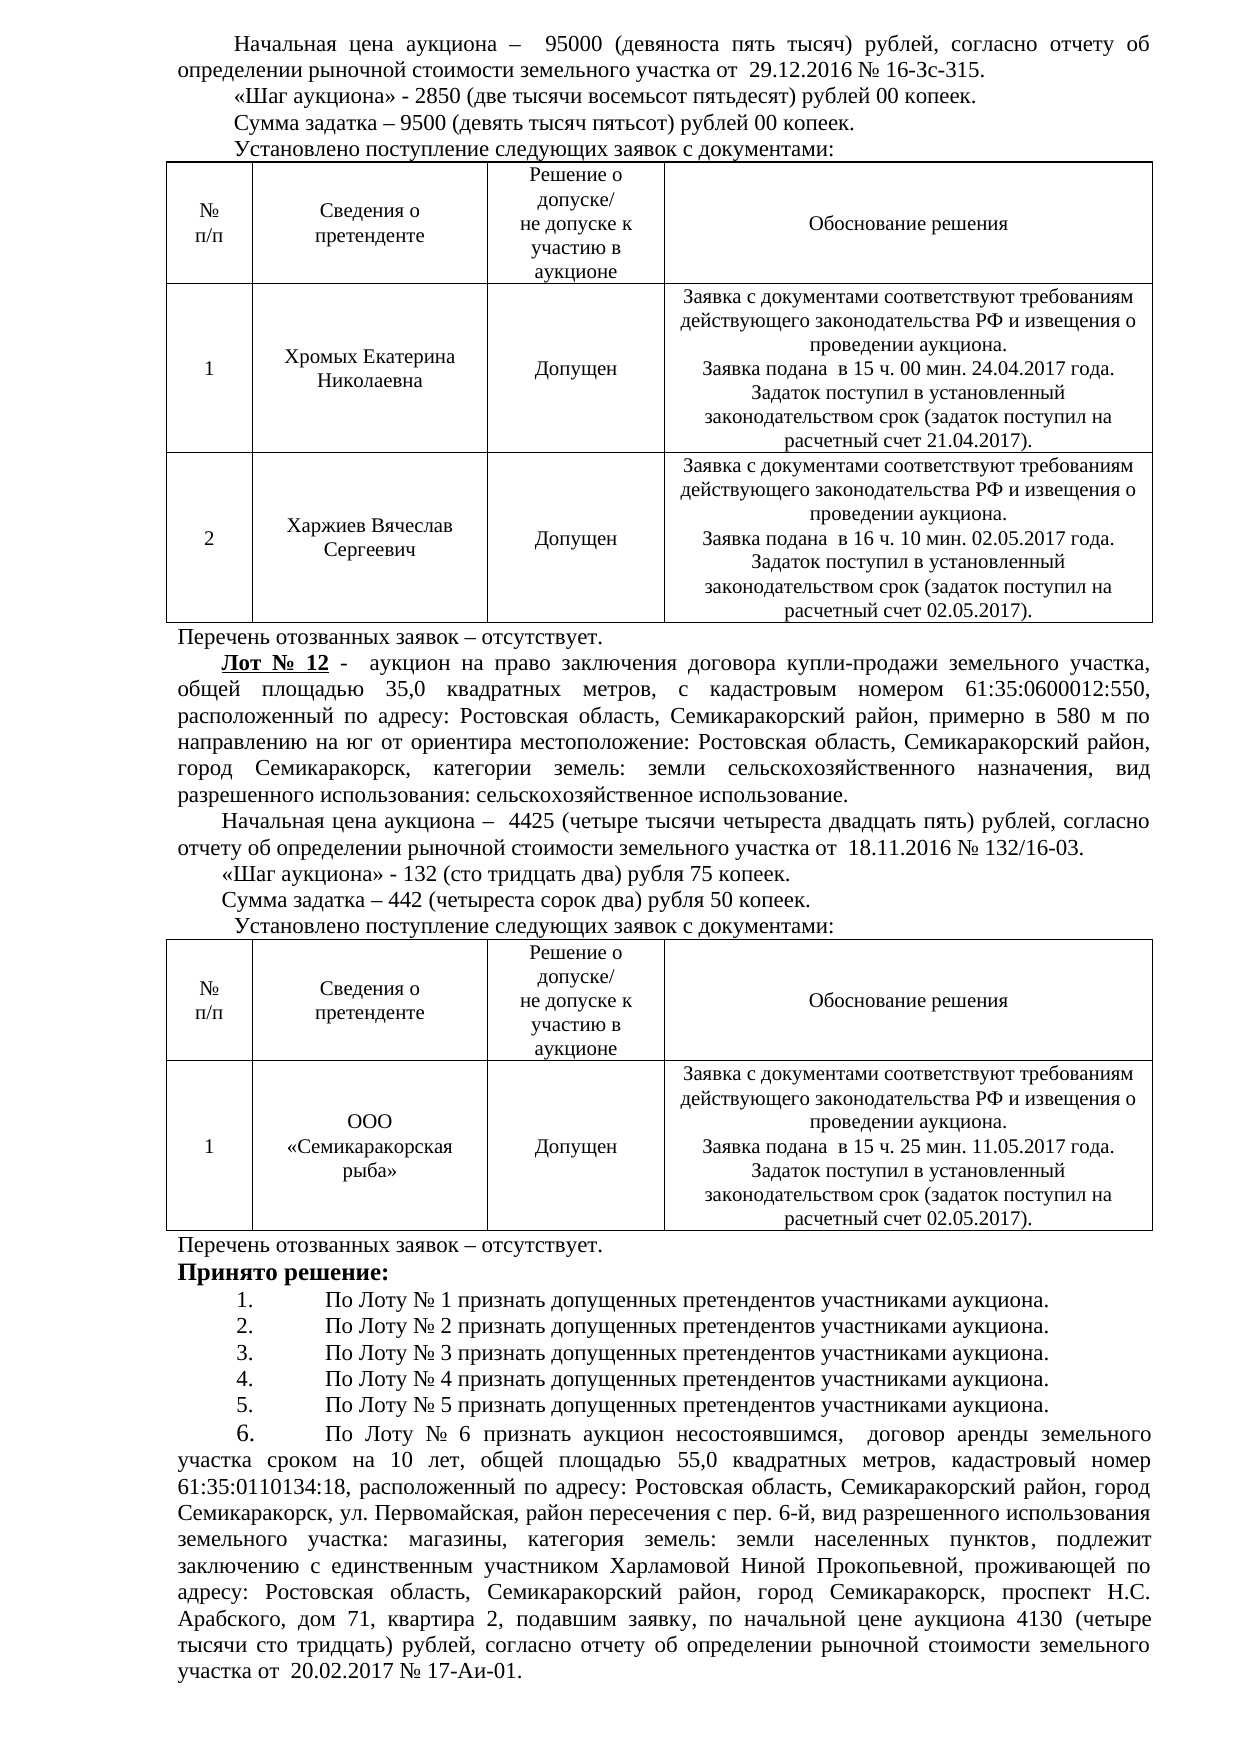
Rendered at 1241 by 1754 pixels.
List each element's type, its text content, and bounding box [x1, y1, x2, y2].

table_cell Харжиев Вячеслав Сергеевич [253, 453, 487, 622]
text Начальная цена аукциона – 4425 (четыре тысячи четыреста двадцать пять) рублей, согласно отчету об определении рыночной стоимости земельного участка от 18.11.2016 № 132/16-03. [177, 807, 1152, 860]
text Перечень отозванных заявок – отсутствует. [177, 623, 1152, 649]
table_header Обоснование решения [665, 163, 1152, 283]
list По Лоту № 5 признать допущенных претендентов участниками аукциона. [177, 1391, 1152, 1418]
text Начальная цена аукциона – 95000 (девяноста пять тысяч) рублей, согласно отчету об определении рыночной стоимости земельного участка от 29.12.2016 № 16-Зс-315. [177, 29, 1152, 82]
table_header № п/п [167, 163, 252, 283]
text Сумма задатка – 9500 (девять тысяч пятьсот) рублей 00 копеек. [177, 109, 1152, 135]
table_header Сведения о претенденте [253, 163, 487, 283]
table_header Решение о допуске/ не допуске к участию в аукционе [488, 940, 664, 1060]
table_cell Допущен [488, 453, 664, 622]
table_cell Заявка с документами соответствуют требованиям действующего законодательства РФ и извещения о проведении аукциона. Заявка подана в 15 ч. 25 мин. 11.05.2017 года. Задаток поступил в установленный законодательством срок (задаток поступил на расчетный счет 02.05.2017). [665, 1061, 1152, 1230]
list По Лоту № 3 признать допущенных претендентов участниками аукциона. [177, 1339, 1152, 1365]
list По Лоту № 1 признать допущенных претендентов участниками аукциона. [177, 1286, 1152, 1312]
list По Лоту № 2 признать допущенных претендентов участниками аукциона. [177, 1312, 1152, 1339]
table_header Сведения о претенденте [253, 940, 487, 1060]
text Установлено поступление следующих заявок с документами: [177, 135, 1152, 161]
table_cell Заявка с документами соответствуют требованиям действующего законодательства РФ и извещения о проведении аукциона. Заявка подана в 15 ч. 00 мин. 24.04.2017 года. Задаток поступил в установленный законодательством срок (задаток поступил на расчетный счет 21.04.2017). [665, 284, 1152, 452]
text Принято решение: [177, 1257, 1152, 1286]
text Перечень отозванных заявок – отсутствует. [177, 1231, 1152, 1257]
text «Шаг аукциона» - 132 (сто тридцать два) рубля 75 копеек. [177, 860, 1152, 886]
list По Лоту № 4 признать допущенных претендентов участниками аукциона. [177, 1365, 1152, 1391]
table_cell 1 [167, 284, 252, 452]
table_cell Заявка с документами соответствуют требованиям действующего законодательства РФ и извещения о проведении аукциона. Заявка подана в 16 ч. 10 мин. 02.05.2017 года. Задаток поступил в установленный законодательством срок (задаток поступил на расчетный счет 02.05.2017). [665, 453, 1152, 622]
text «Шаг аукциона» - 2850 (две тысячи восемьсот пятьдесят) рублей 00 копеек. [177, 82, 1152, 109]
list По Лоту № 6 признать аукцион несостоявшимся, договор аренды земельного участка сроком на 10 лет, общей площадью 55,0 квадратных метров, кадастровый номер 61:35:0110134:18, расположенный по адресу: Ростовская область, Семикаракорский район, город Семикаракорск, ул. Первомайская, район пересечения с пер. 6-й, вид разрешенного использования земельного участка: магазины, категория земель: земли населенных пунктов, подлежит заключению с единственным участником Харламовой Ниной Прокопьевной, проживающей по адресу: Ростовская область, Семикаракорский район, город Семикаракорск, проспект Н.С. Арабского, дом 71, квартира 2, подавшим заявку, по начальной цене аукциона 4130 (четыре тысячи сто тридцать) рублей, согласно отчету об определении рыночной стоимости земельного участка от 20.02.2017 № 17-Аи-01. [177, 1418, 1152, 1684]
table_cell Допущен [488, 284, 664, 452]
table_cell Хромых Екатерина Николаевна [253, 284, 487, 452]
table_cell ООО «Семикаракорская рыба» [253, 1061, 487, 1230]
table_cell 2 [167, 453, 252, 622]
table_header Обоснование решения [665, 940, 1152, 1060]
text Лот № 12 - аукцион на право заключения договора купли-продажи земельного участка, общей площадью 35,0 квадратных метров, с кадастровым номером 61:35:0600012:550, расположенный по адресу: Ростовская область, Семикаракорский район, примерно в 580 м по направлению на юг от ориентира местоположение: Ростовская область, Семикаракорский район, город Семикаракорск, категории земель: земли сельскохозяйственного назначения, вид разрешенного использования: сельскохозяйственное использование. [177, 649, 1152, 807]
table_header № п/п [167, 940, 252, 1060]
table_cell Допущен [488, 1061, 664, 1230]
text Установлено поступление следующих заявок с документами: [177, 913, 1152, 939]
text Сумма задатка – 442 (четыреста сорок два) рубля 50 копеек. [177, 886, 1152, 913]
table_header Решение о допуске/ не допуске к участию в аукционе [488, 163, 664, 283]
table_cell 1 [167, 1061, 252, 1230]
